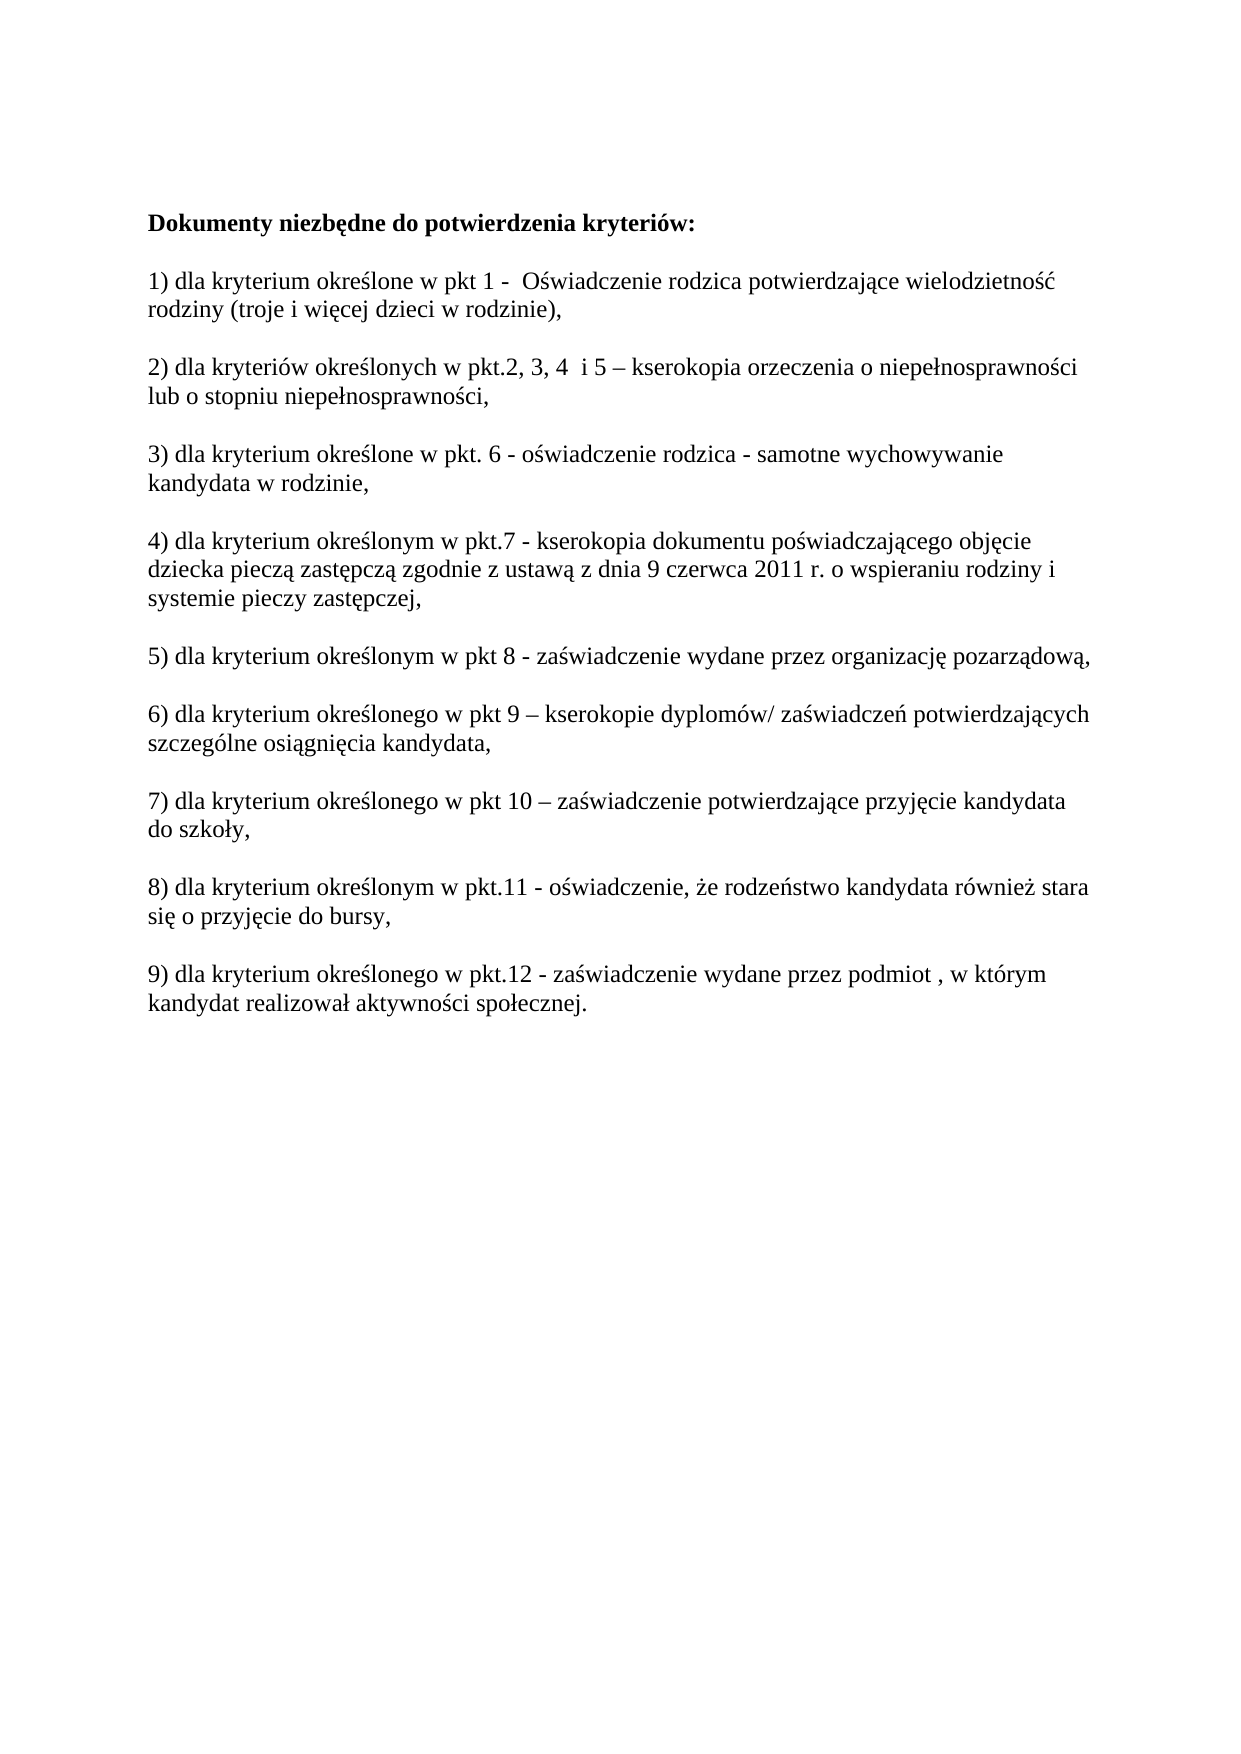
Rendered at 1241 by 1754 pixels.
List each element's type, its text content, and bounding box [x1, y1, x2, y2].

text 9) dla kryterium określonego w pkt.12 - zaświadczenie wydane przez podmiot , w którym kandydat realizował aktywności społecznej. [148, 959, 1093, 1017]
text 8) dla kryterium określonym w pkt.11 - oświadczenie, że rodzeństwo kandydata również stara się o przyjęcie do bursy, [148, 872, 1093, 930]
text Dokumenty niezbędne do potwierdzenia kryteriów: [148, 208, 1093, 237]
text 7) dla kryterium określonego w pkt 10 – zaświadczenie potwierdzające przyjęcie kandydata do szkoły, [148, 786, 1093, 843]
text 3) dla kryterium określone w pkt. 6 - oświadczenie rodzica - samotne wychowywanie kandydata w rodzinie, [148, 439, 1093, 497]
text 5) dla kryterium określonym w pkt 8 - zaświadczenie wydane przez organizację pozarządową, [148, 641, 1093, 670]
text 6) dla kryterium określonego w pkt 9 – kserokopie dyplomów/ zaświadczeń potwierdzających szczególne osiągnięcia kandydata, [148, 699, 1093, 757]
text 2) dla kryteriów określonych w pkt.2, 3, 4 i 5 – kserokopia orzeczenia o niepełnosprawności lub o stopniu niepełnosprawności, [148, 352, 1093, 410]
text 1) dla kryterium określone w pkt 1 - Oświadczenie rodzica potwierdzające wielodzietność rodziny (troje i więcej dzieci w rodzinie), [148, 266, 1093, 323]
text 4) dla kryterium określonym w pkt.7 - kserokopia dokumentu poświadczającego objęcie dziecka pieczą zastępczą zgodnie z ustawą z dnia 9 czerwca 2011 r. o wspieraniu rodziny i systemie pieczy zastępczej, [148, 526, 1093, 612]
